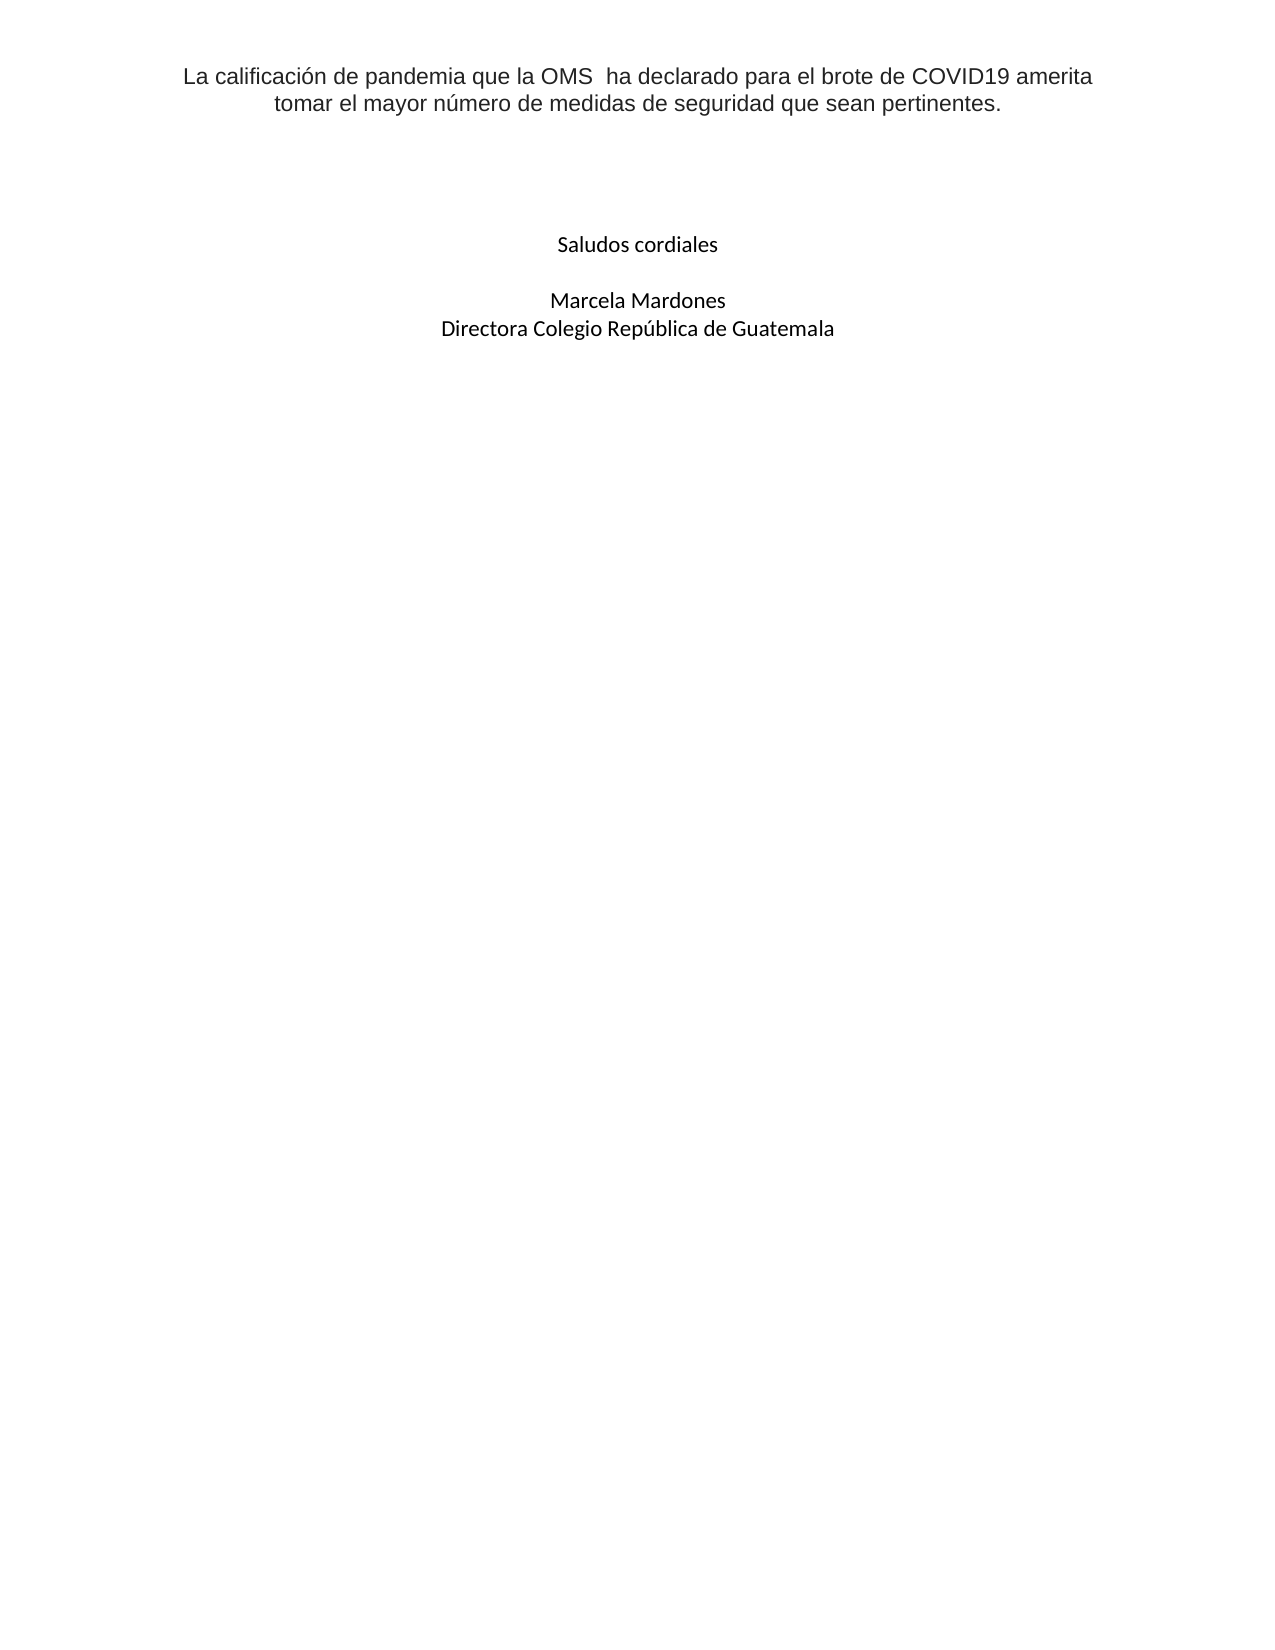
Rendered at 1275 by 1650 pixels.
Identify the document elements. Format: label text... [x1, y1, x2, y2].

text Saludos cordiales [177, 230, 1098, 258]
text La calificación de pandemia que la OMS ha declarado para el brote de COVID19 amerita tomar el mayor número de medidas de seguridad que sean pertinentes. [177, 63, 1098, 118]
text Directora Colegio República de Guatemala [177, 314, 1098, 342]
text Marcela Mardones [177, 286, 1098, 314]
